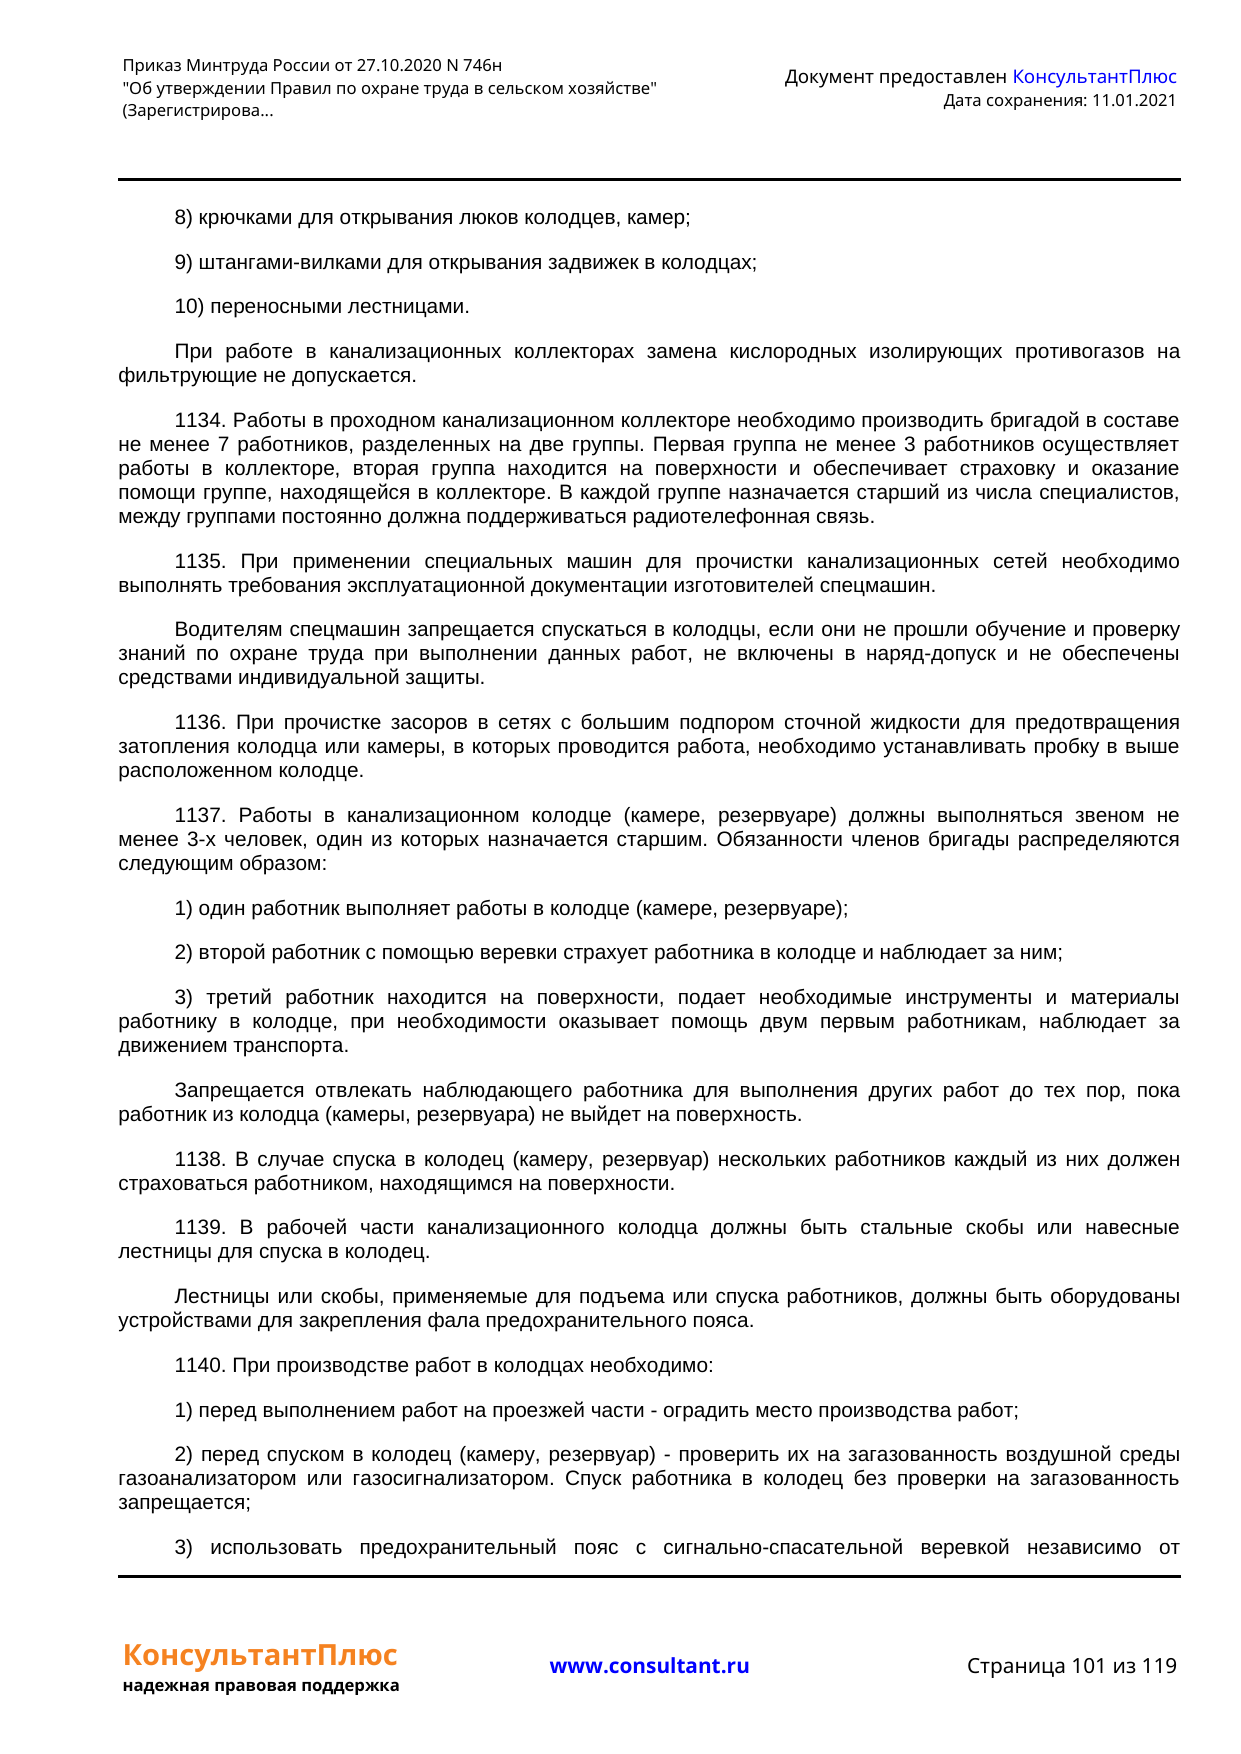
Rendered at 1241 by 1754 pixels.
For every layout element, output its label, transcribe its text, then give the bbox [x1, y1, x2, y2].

text Водителям спецмашин запрещается спускаться в колодцы, если они не прошли обучение и проверку знаний по охране труда при выполнении данных работ, не включены в наряд-допуск и не обеспечены средствами индивидуальной защиты. [118, 617, 1181, 689]
text 1) один работник выполняет работы в колодце (камере, резервуаре); [118, 895, 1181, 919]
text При работе в канализационных коллекторах замена кислородных изолирующих противогазов на фильтрующие не допускается. [118, 339, 1181, 387]
text 1136. При прочистке засоров в сетях с большим подпором сточной жидкости для предотвращения затопления колодца или камеры, в которых проводится работа, необходимо устанавливать пробку в выше расположенном колодце. [118, 710, 1181, 782]
text 1140. При производстве работ в колодцах необходимо: [118, 1353, 1181, 1377]
text 1) перед выполнением работ на проезжей части - оградить место производства работ; [118, 1397, 1181, 1421]
text 1139. В рабочей части канализационного колодца должны быть стальные скобы или навесные лестницы для спуска в колодец. [118, 1215, 1181, 1263]
text 2) второй работник с помощью веревки страхует работника в колодце и наблюдает за ним; [118, 940, 1181, 964]
text Лестницы или скобы, применяемые для подъема или спуска работников, должны быть оборудованы устройствами для закрепления фала предохранительного пояса. [118, 1284, 1181, 1332]
text 1135. При применении специальных машин для прочистки канализационных сетей необходимо выполнять требования эксплуатационной документации изготовителей спецмашин. [118, 548, 1181, 596]
text Запрещается отвлекать наблюдающего работника для выполнения других работ до тех пор, пока работник из колодца (камеры, резервуара) не выйдет на поверхность. [118, 1078, 1181, 1126]
text 10) переносными лестницами. [118, 294, 1181, 318]
text 1138. В случае спуска в колодец (камеру, резервуар) нескольких работников каждый из них должен страховаться работником, находящимся на поверхности. [118, 1146, 1181, 1194]
text 8) крючками для открывания люков колодцев, камер; [118, 205, 1181, 229]
text 1137. Работы в канализационном колодце (камере, резервуаре) должны выполняться звеном не менее 3-х человек, один из которых назначается старшим. Обязанности членов бригады распределяются следующим образом: [118, 803, 1181, 874]
text 2) перед спуском в колодец (камеру, резервуар) - проверить их на загазованность воздушной среды газоанализатором или газосигнализатором. Спуск работника в колодец без проверки на загазованность запрещается; [118, 1442, 1181, 1514]
text 9) штангами-вилками для открывания задвижек в колодцах; [118, 249, 1181, 273]
text 1134. Работы в проходном канализационном коллекторе необходимо производить бригадой в составе не менее 7 работников, разделенных на две группы. Первая группа не менее 3 работников осуществляет работы в коллекторе, вторая группа находится на поверхности и обеспечивает страховку и оказание помощи группе, находящейся в коллекторе. В каждой группе назначается старший из числа специалистов, между группами постоянно должна поддерживаться радиотелефонная связь. [118, 408, 1181, 528]
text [118, 1535, 1181, 1559]
text 3) третий работник находится на поверхности, подает необходимые инструменты и материалы работнику в колодце, при необходимости оказывает помощь двум первым работникам, наблюдает за движением транспорта. [118, 985, 1181, 1057]
